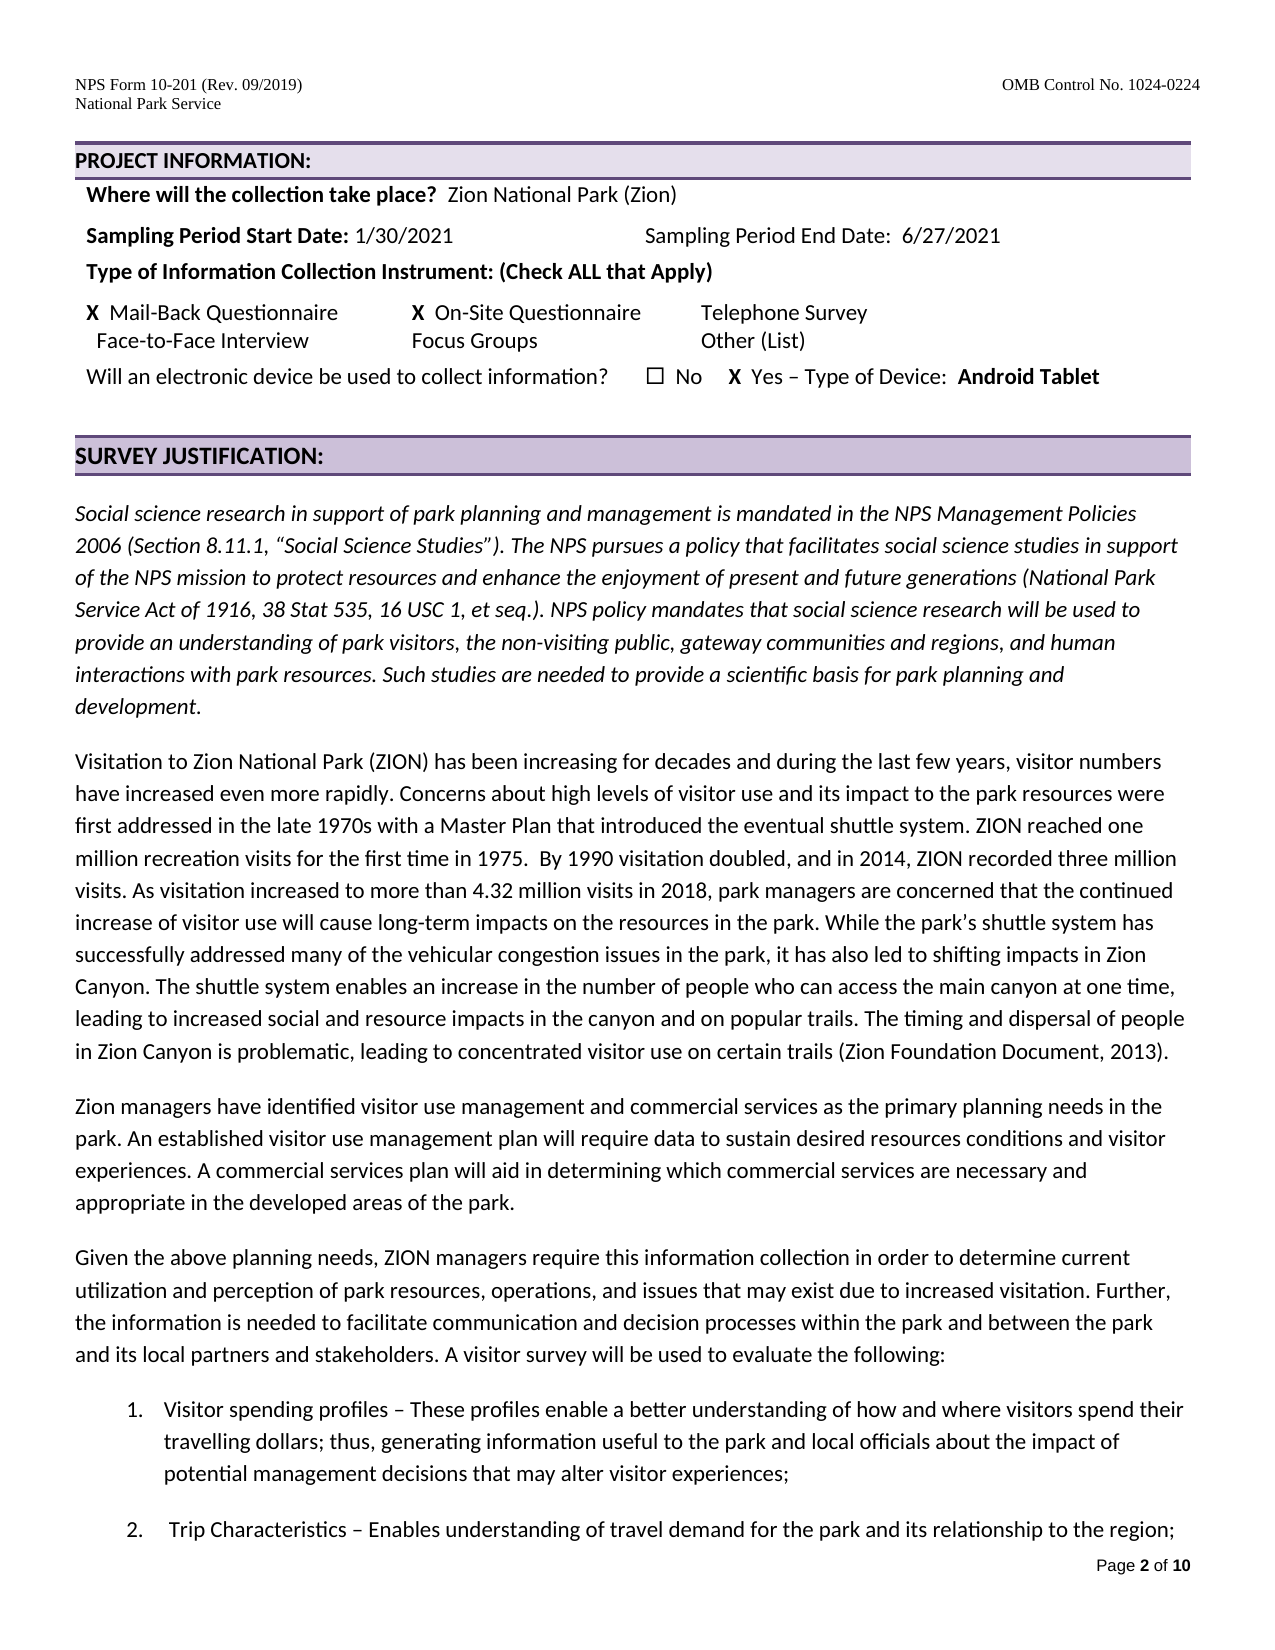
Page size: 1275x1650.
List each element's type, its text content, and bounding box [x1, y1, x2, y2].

text SURVEY JUSTIFICATION: [75, 438, 1191, 473]
text Given the above planning needs, ZION managers require this information collection in order to determine current utilization and perception of park resources, operations, and issues that may exist due to increased visitation. Further, the information is needed to facilitate communication and decision processes within the park and between the park and its local partners and stakeholders. A visitor survey will be used to evaluate the following: [75, 1243, 1191, 1368]
list Visitor spending profiles – These profiles enable a better understanding of how and where visitors spend their travelling dollars; thus, generating information useful to the park and local officials about the impact of potential management decisions that may alter visitor experiences; [126, 1395, 1191, 1488]
table_cell Telephone Survey Other (List) [690, 298, 1191, 362]
list Trip Characteristics – Enables understanding of travel demand for the park and its relationship to the region; [126, 1515, 1191, 1543]
table_cell Type of Information Collection Instrument: (Check ALL that Apply) [75, 258, 1191, 298]
table_cell Will an electronic device be used to collect information? [75, 362, 633, 404]
text PROJECT INFORMATION: [75, 145, 1191, 177]
table_cell X On-Site Questionnaire Focus Groups [400, 298, 689, 362]
table_cell X Mail-Back Questionnaire Face-to-Face Interview [75, 298, 400, 362]
text Social science research in support of park planning and management is mandated in the NPS Management Policies 2006 (Section 8.11.1, “Social Science Studies”). The NPS pursues a policy that facilitates social science studies in support of the NPS mission to protect resources and enhance the enjoyment of present and future generations (National Park Service Act of 1916, 38 Stat 535, 16 USC 1, et seq.). NPS policy mandates that social science research will be used to provide an understanding of park visitors, the non-visiting public, gateway communities and regions, and human interactions with park resources. Such studies are needed to provide a scientific basis for park planning and development. [75, 499, 1191, 720]
table_cell No X Yes – Type of Device: Android Tablet [634, 362, 1191, 404]
text Visitation to Zion National Park (ZION) has been increasing for decades and during the last few years, visitor numbers have increased even more rapidly. Concerns about high levels of visitor use and its impact to the park resources were first addressed in the late 1970s with a Master Plan that introduced the eventual shuttle system. ZION reached one million recreation visits for the first time in 1975. By 1990 visitation doubled, and in 2014, ZION recorded three million visits. As visitation increased to more than 4.32 million visits in 2018, park managers are concerned that the continued increase of visitor use will cause long-term impacts on the resources in the park. While the park’s shuttle system has successfully addressed many of the vehicular congestion issues in the park, it has also led to shifting impacts in Zion Canyon. The shuttle system enables an increase in the number of people who can access the main canyon at one time, leading to increased social and resource impacts in the canyon and on popular trails. The timing and dispersal of people in Zion Canyon is problematic, leading to concentrated visitor use on certain trails (Zion Foundation Document, 2013). [75, 747, 1191, 1065]
text Zion managers have identified visitor use management and commercial services as the primary planning needs in the park. An established visitor use management plan will require data to sustain desired resources conditions and visitor experiences. A commercial services plan will aid in determining which commercial services are necessary and appropriate in the developed areas of the park. [75, 1092, 1191, 1216]
table_cell Sampling Period End Date: 6/27/2021 [634, 221, 1191, 257]
table_header Where will the collection take place? Zion National Park (Zion) [75, 180, 1191, 221]
table_cell Sampling Period Start Date: 1/30/2021 [75, 221, 633, 257]
